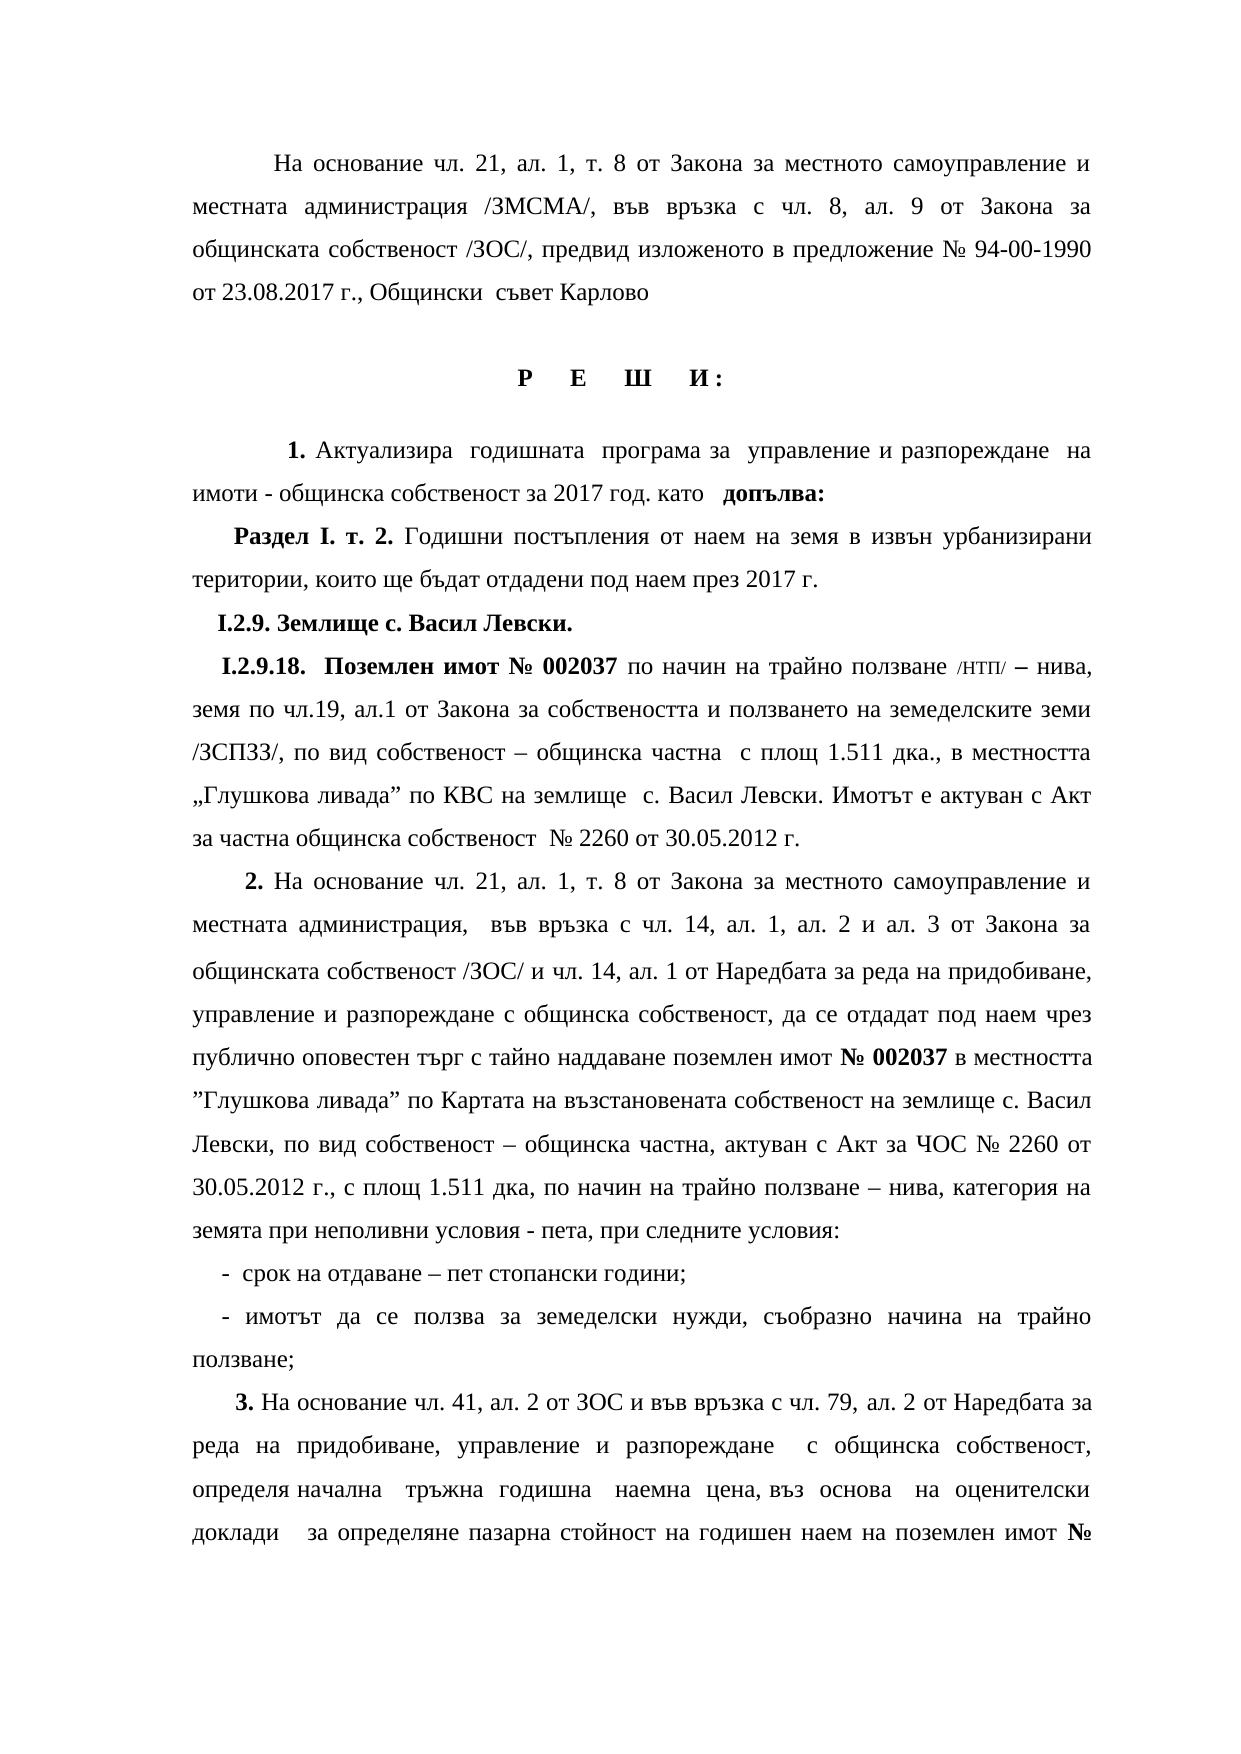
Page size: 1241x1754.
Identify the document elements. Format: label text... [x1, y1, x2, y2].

text На основание чл. 21, ал. 1, т. 8 от Закона за местното самоуправление и местната администрация /ЗМСМА/, във връзка с чл. 8, ал. 9 от Закона за общинската собственост /ЗОС/, предвид изложеното в предложение № 94-00-1990 от 23.08.2017 г., Общински съвет Карлово [192, 148, 1093, 306]
text І.2.9.18. Поземлен имот № 002037 по начин на трайно ползване /НТП/ – нива, земя по чл.19, ал.1 от Закона за собствеността и ползването на земеделските земи /ЗСПЗЗ/, по вид собственост – общинска частна с площ 1.511 дка., в местността „Глушкова ливада” по КВС на землище с. Васил Левски. Имотът е актуван с Акт за частна общинска собственост № 2260 от 30.05.2012 г. [192, 651, 1093, 852]
text - имотът да се ползва за земеделски нужди, съобразно начина на трайно ползване; [192, 1301, 1093, 1373]
text І.2.9. Землище с. Васил Левски. [192, 608, 1093, 636]
list 2. На основание чл. 21, ал. 1, т. 8 от Закона за местното самоуправление и местната администрация, във връзка с чл. 14, ал. 1, ал. 2 и ал. 3 от Закона за общинската собственост /ЗОС/ и чл. 14, ал. 1 от Наредбата за реда на придобиване, управление и разпореждане с общинска собственост, да се отдадат под наем чрез публично оповестен търг с тайно наддаване поземлен имот № 002037 в местността ”Глушкова ливада” по Картата на възстановената собственост на землище с. Васил Левски, по вид собственост – общинска частна, актуван с Акт за ЧОС № 2260 от 30.05.2012 г., с площ 1.511 дка, по начин на трайно ползване – нива, категория на земята при неполивни условия - пета, при следните условия: [192, 866, 1093, 1244]
text Раздел І. т. 2. Годишни постъпления от наем на земя в извън урбанизирани територии, които ще бъдат отдадени под наем през 2017 г. [192, 521, 1093, 593]
text - срок на отдаване – пет стопански години; [192, 1258, 1093, 1287]
text Р Е Ш И : [148, 363, 1093, 392]
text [192, 1387, 1093, 1546]
text 1. Актуализира годишната програма за управление и разпореждане на имоти - общинска собственост за 2017 год. като допълва: [192, 435, 1093, 507]
